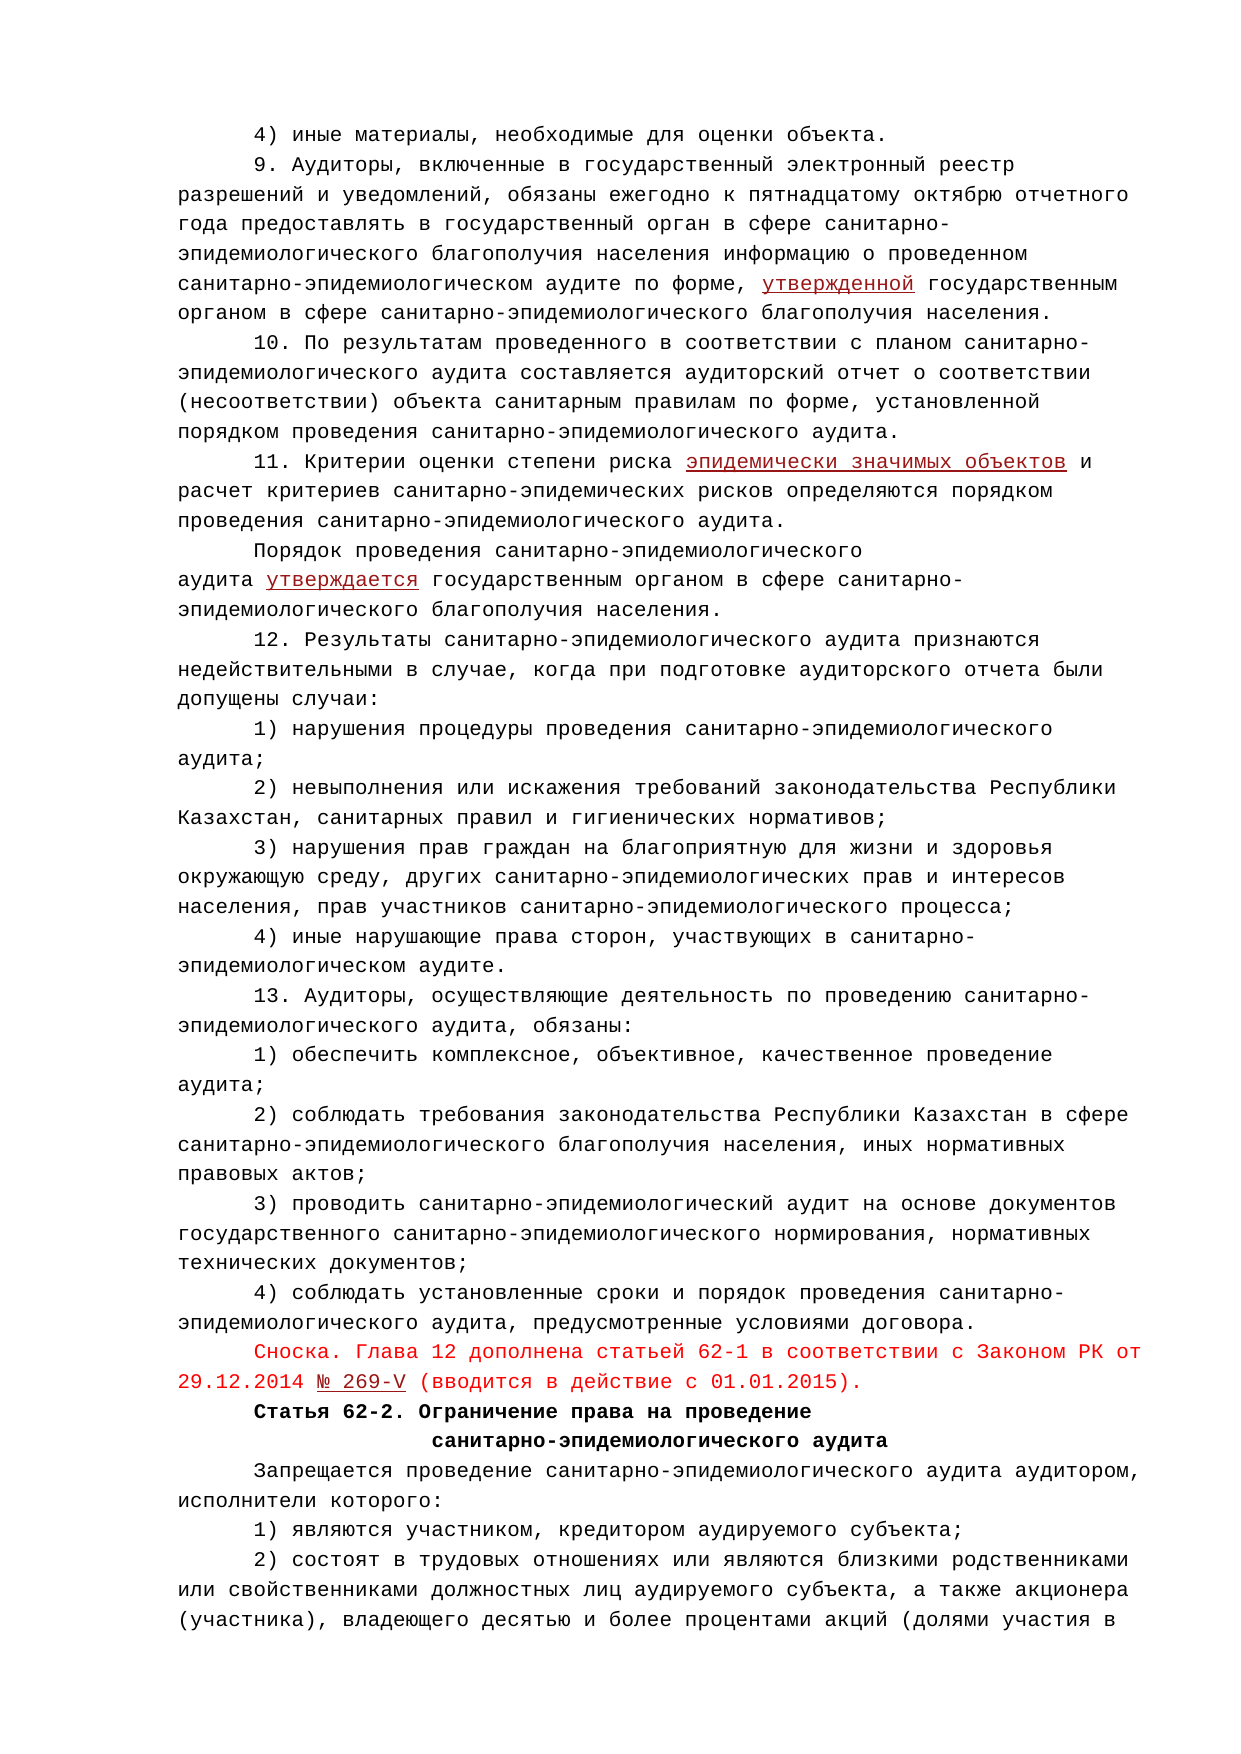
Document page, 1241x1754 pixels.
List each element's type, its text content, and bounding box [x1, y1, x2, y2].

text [177, 118, 1152, 1395]
text Статья 62-2. Ограничение права на проведение санитарно-эпидемиологического аудита [177, 1395, 1152, 1454]
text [177, 1454, 1152, 1632]
